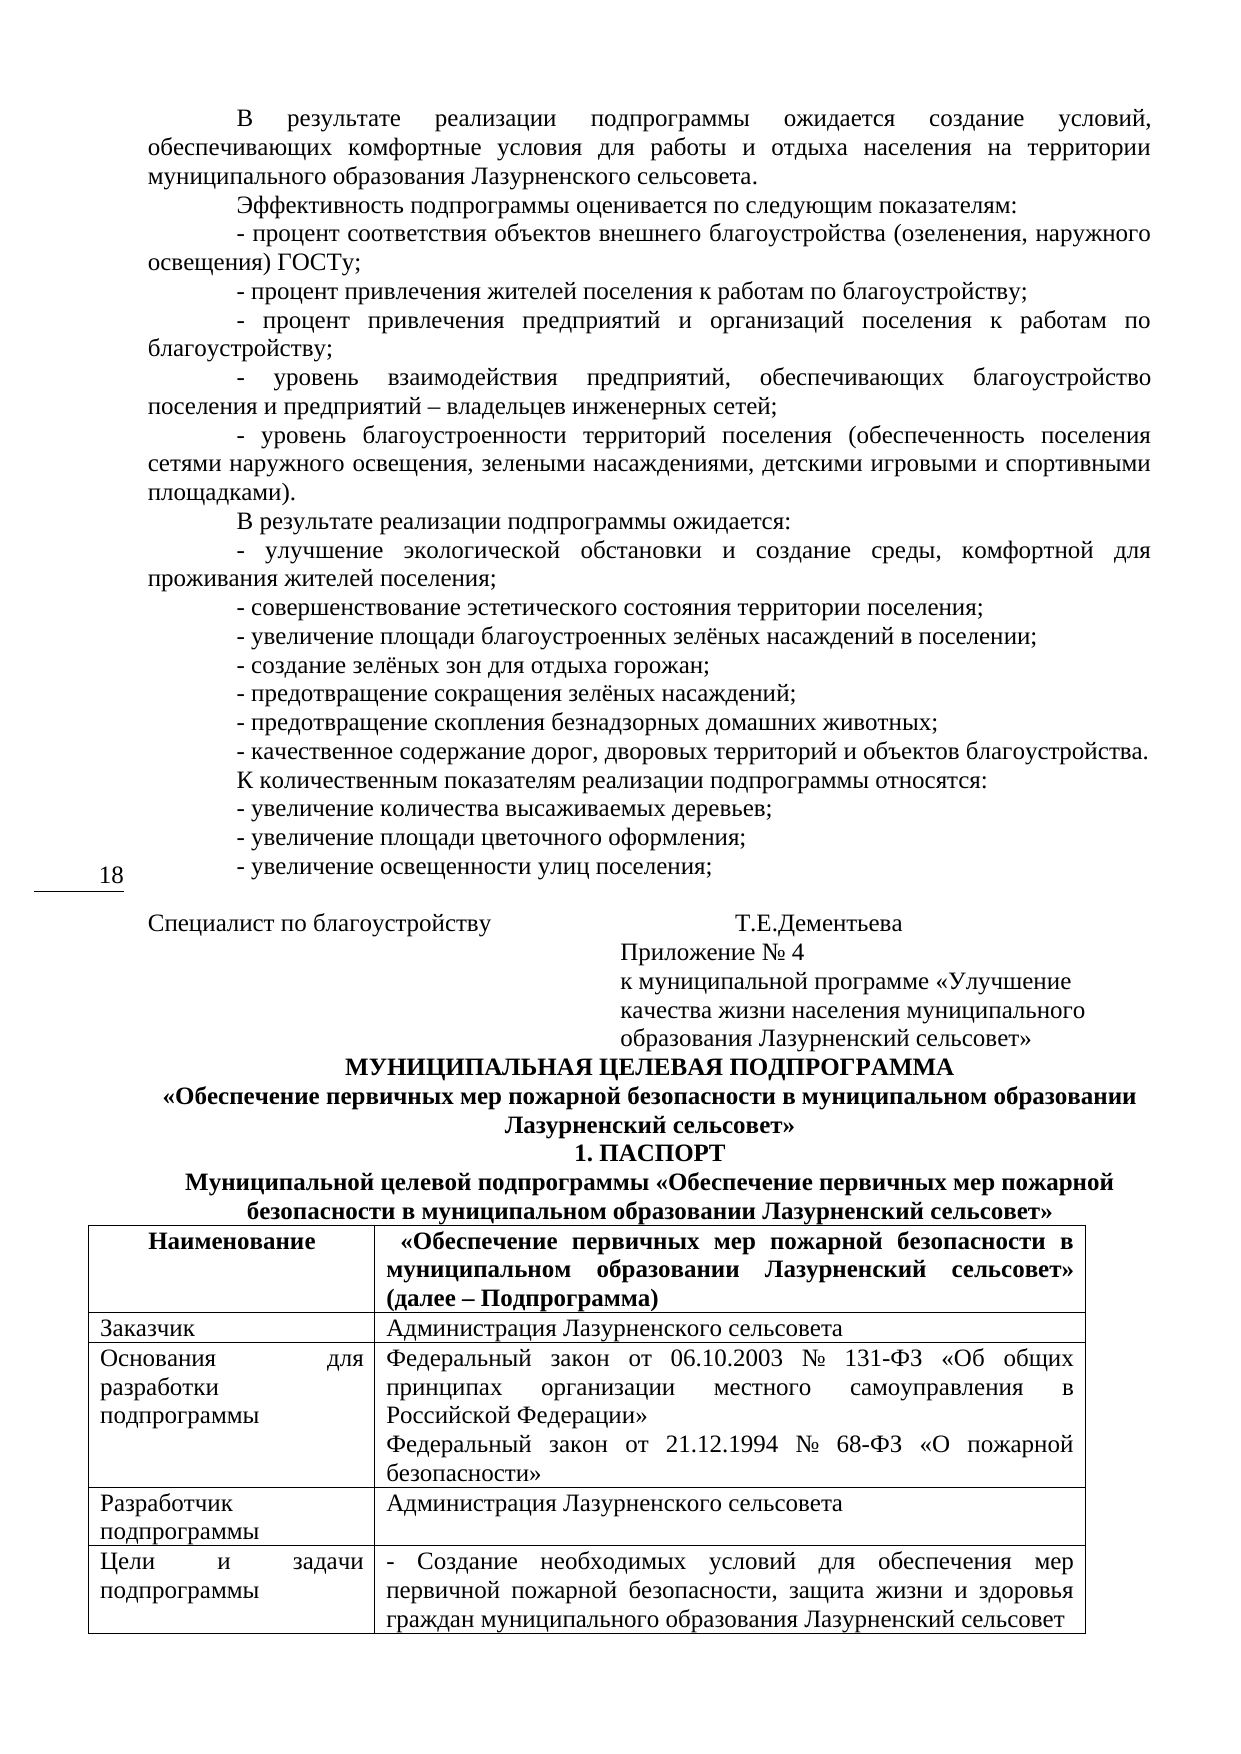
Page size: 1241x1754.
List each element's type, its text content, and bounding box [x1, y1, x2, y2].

text - процент привлечения жителей поселения к работам по благоустройству; [148, 276, 1152, 305]
text - увеличение количества высаживаемых деревьев; [148, 793, 1152, 822]
text - процент привлечения предприятий и организаций поселения к работам по благоустройству; [148, 305, 1152, 362]
table_header «Обеспечение первичных мер пожарной безопасности в муниципальном образовании Лазурненский сельсовет» (далее – Подпрограмма) [375, 1226, 1085, 1312]
text Приложение № 4 [620, 937, 1152, 966]
table_cell Администрация Лазурненского сельсовета [375, 1488, 1085, 1545]
text МУНИЦИПАЛЬНАЯ ЦЕЛЕВАЯ ПОДПРОГРАММА [148, 1052, 1152, 1081]
text - создание зелёных зон для отдыха горожан; [148, 650, 1152, 678]
text к муниципальной программе «Улучшение качества жизни населения муниципального образования Лазурненский сельсовет» [620, 966, 1152, 1052]
text - увеличение площади цветочного оформления; [148, 822, 1152, 851]
text Эффективность подпрограммы оценивается по следующим показателям: [148, 190, 1152, 218]
text - улучшение экологической обстановки и создание среды, комфортной для проживания жителей поселения; [148, 535, 1152, 592]
text «Обеспечение первичных мер пожарной безопасности в муниципальном образовании Лазурненский сельсовет» [148, 1081, 1152, 1138]
text - процент соответствия объектов внешнего благоустройства (озеленения, наружного освещения) ГОСТу; [148, 218, 1152, 276]
table_cell Цели и задачи подпрограммы [89, 1546, 374, 1632]
text 1. ПАСПОРТ [148, 1138, 1152, 1167]
text К количественным показателям реализации подпрограммы относятся: [148, 765, 1152, 793]
text Муниципальной целевой подпрограммы «Обеспечение первичных мер пожарной безопасности в муниципальном образовании Лазурненский сельсовет» [148, 1167, 1152, 1225]
text Специалист по благоустройству Т.Е.Дементьева [148, 908, 1152, 937]
text - предотвращение сокращения зелёных насаждений; [148, 678, 1152, 707]
text В результате реализации подпрограммы ожидается создание условий, обеспечивающих комфортные условия для работы и отдыха населения на территории муниципального образования Лазурненского сельсовета. [148, 103, 1152, 190]
text - уровень взаимодействия предприятий, обеспечивающих благоустройство поселения и предприятий – владельцев инженерных сетей; [148, 362, 1152, 420]
table_cell Разработчик подпрограммы [89, 1488, 374, 1545]
table_cell Основания для разработки подпрограммы [89, 1343, 374, 1487]
table_cell - Создание необходимых условий для обеспечения мер первичной пожарной безопасности, защита жизни и здоровья граждан муниципального образования Лазурненский сельсовет [375, 1546, 1085, 1632]
text В результате реализации подпрограммы ожидается: [148, 506, 1152, 535]
table_cell Администрация Лазурненского сельсовета [375, 1313, 1085, 1342]
table_cell Заказчик [89, 1313, 374, 1342]
text - предотвращение скопления безнадзорных домашних животных; [148, 707, 1152, 736]
text - качественное содержание дорог, дворовых территорий и объектов благоустройства. [148, 736, 1152, 765]
text - совершенствование эстетического состояния территории поселения; [148, 592, 1152, 621]
text - уровень благоустроенности территорий поселения (обеспеченность поселения сетями наружного освещения, зелеными насаждениями, детскими игровыми и спортивными площадками). [148, 420, 1152, 506]
text - увеличение освещенности улиц поселения; [148, 851, 1152, 880]
table_header Наименование [89, 1226, 374, 1312]
table_cell Федеральный закон от 06.10.2003 № 131-ФЗ «Об общих принципах организации местного самоуправления в Российской Федерации» Федеральный закон от 21.12.1994 № 68-ФЗ «О пожарной безопасности» [375, 1343, 1085, 1487]
text - увеличение площади благоустроенных зелёных насаждений в поселении; [148, 621, 1152, 650]
